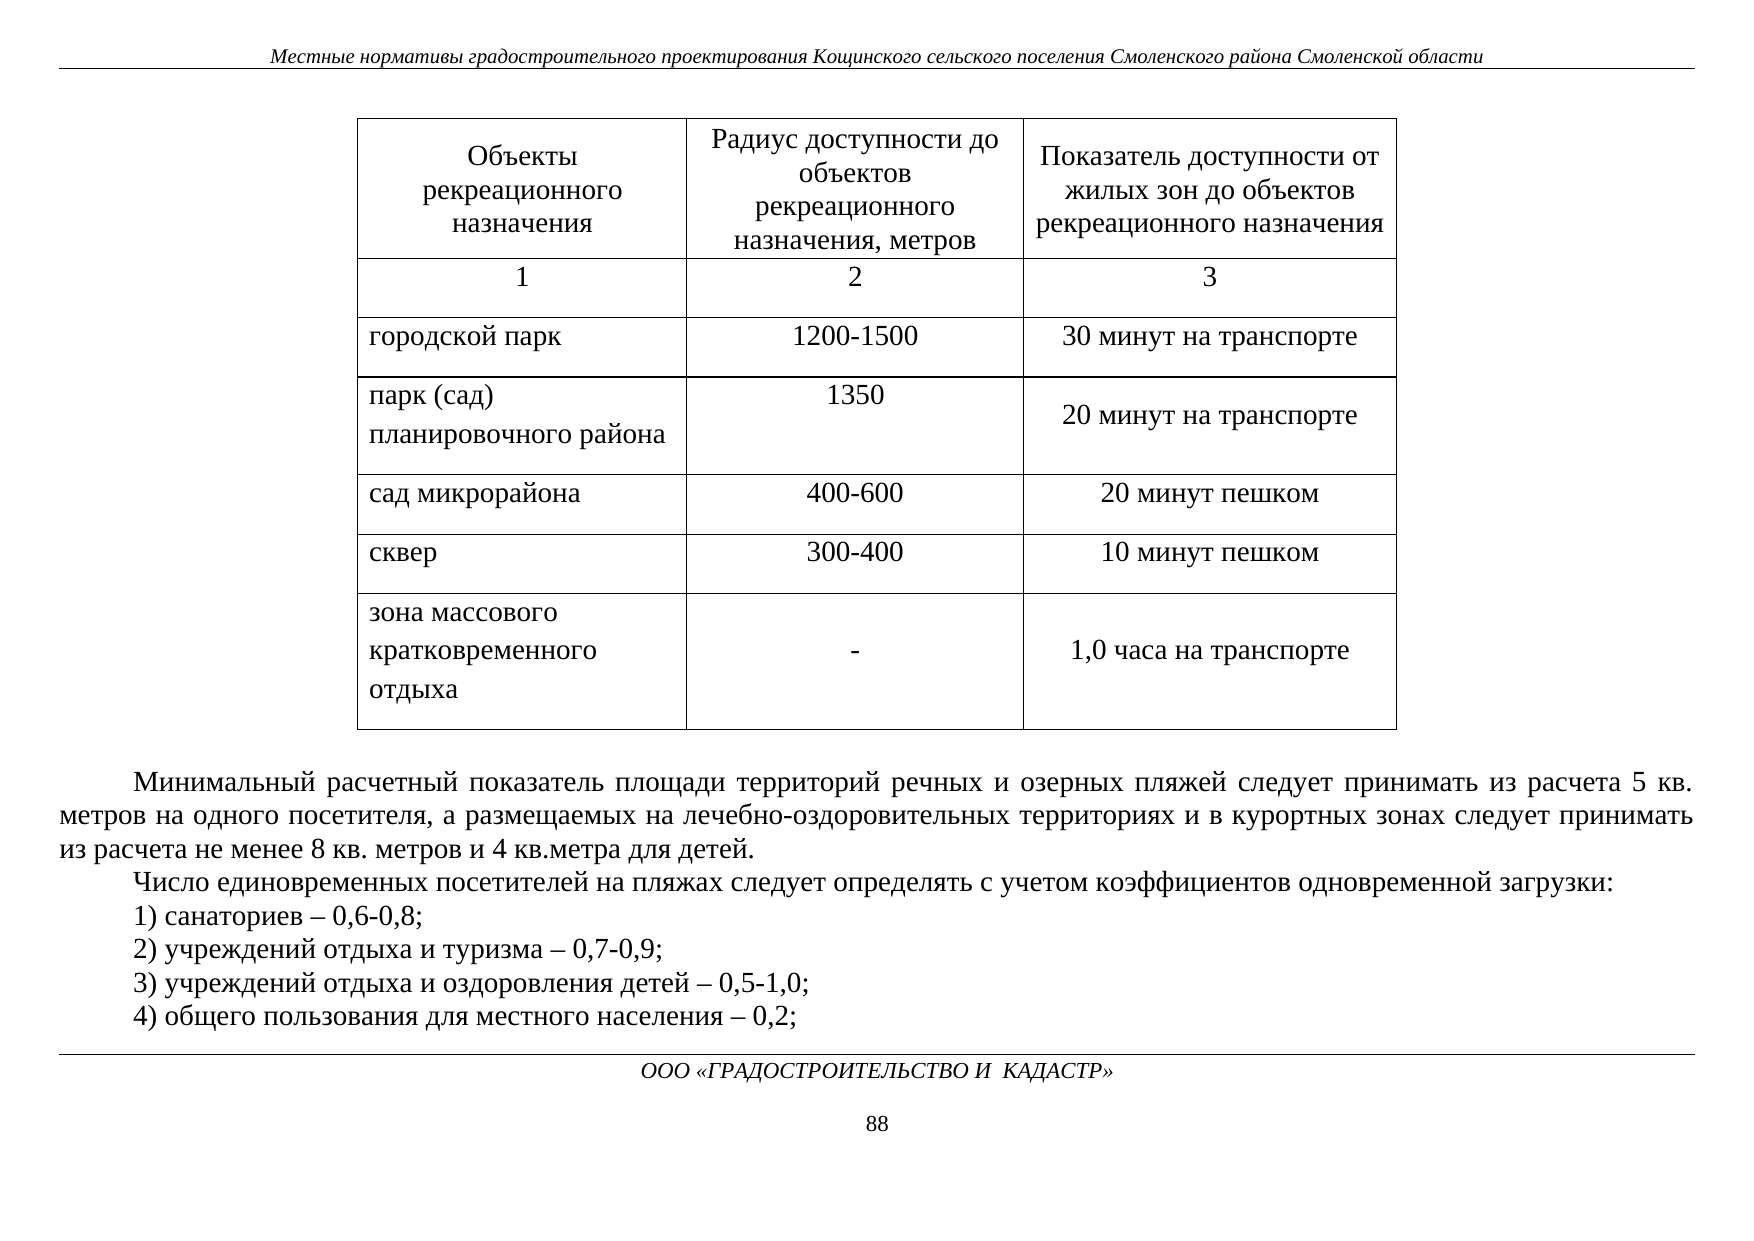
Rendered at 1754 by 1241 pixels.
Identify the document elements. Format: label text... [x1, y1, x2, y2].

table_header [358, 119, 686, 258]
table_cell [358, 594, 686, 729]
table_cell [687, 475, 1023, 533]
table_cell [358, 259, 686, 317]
text 4) общего пользования для местного населения – 0,2; [59, 998, 1695, 1032]
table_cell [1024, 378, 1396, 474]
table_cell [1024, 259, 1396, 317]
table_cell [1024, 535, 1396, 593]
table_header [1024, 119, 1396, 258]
text 2) учреждений отдыха и туризма – 0,7-0,9; [59, 931, 1695, 965]
text Минимальный расчетный показатель площади территорий речных и озерных пляжей следует принимать из расчета 5 кв. метров на одного посетителя, а размещаемых на лечебно-оздоровительных территориях и в курортных зонах следует принимать из расчета не менее 8 кв. метров и 4 кв.метра для детей. [59, 764, 1695, 864]
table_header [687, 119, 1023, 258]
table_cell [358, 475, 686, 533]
text 3) учреждений отдыха и оздоровления детей – 0,5-1,0; [59, 965, 1695, 998]
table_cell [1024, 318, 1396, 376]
text Число единовременных посетителей на пляжах следует определять с учетом коэффициентов одновременной загрузки: [59, 864, 1695, 898]
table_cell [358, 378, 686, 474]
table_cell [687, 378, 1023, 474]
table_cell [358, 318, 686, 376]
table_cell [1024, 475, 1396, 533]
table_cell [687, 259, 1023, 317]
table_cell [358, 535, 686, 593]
text 1) санаториев – 0,6-0,8; [59, 898, 1695, 931]
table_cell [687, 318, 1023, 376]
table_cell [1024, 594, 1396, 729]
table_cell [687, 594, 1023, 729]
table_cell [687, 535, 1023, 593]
